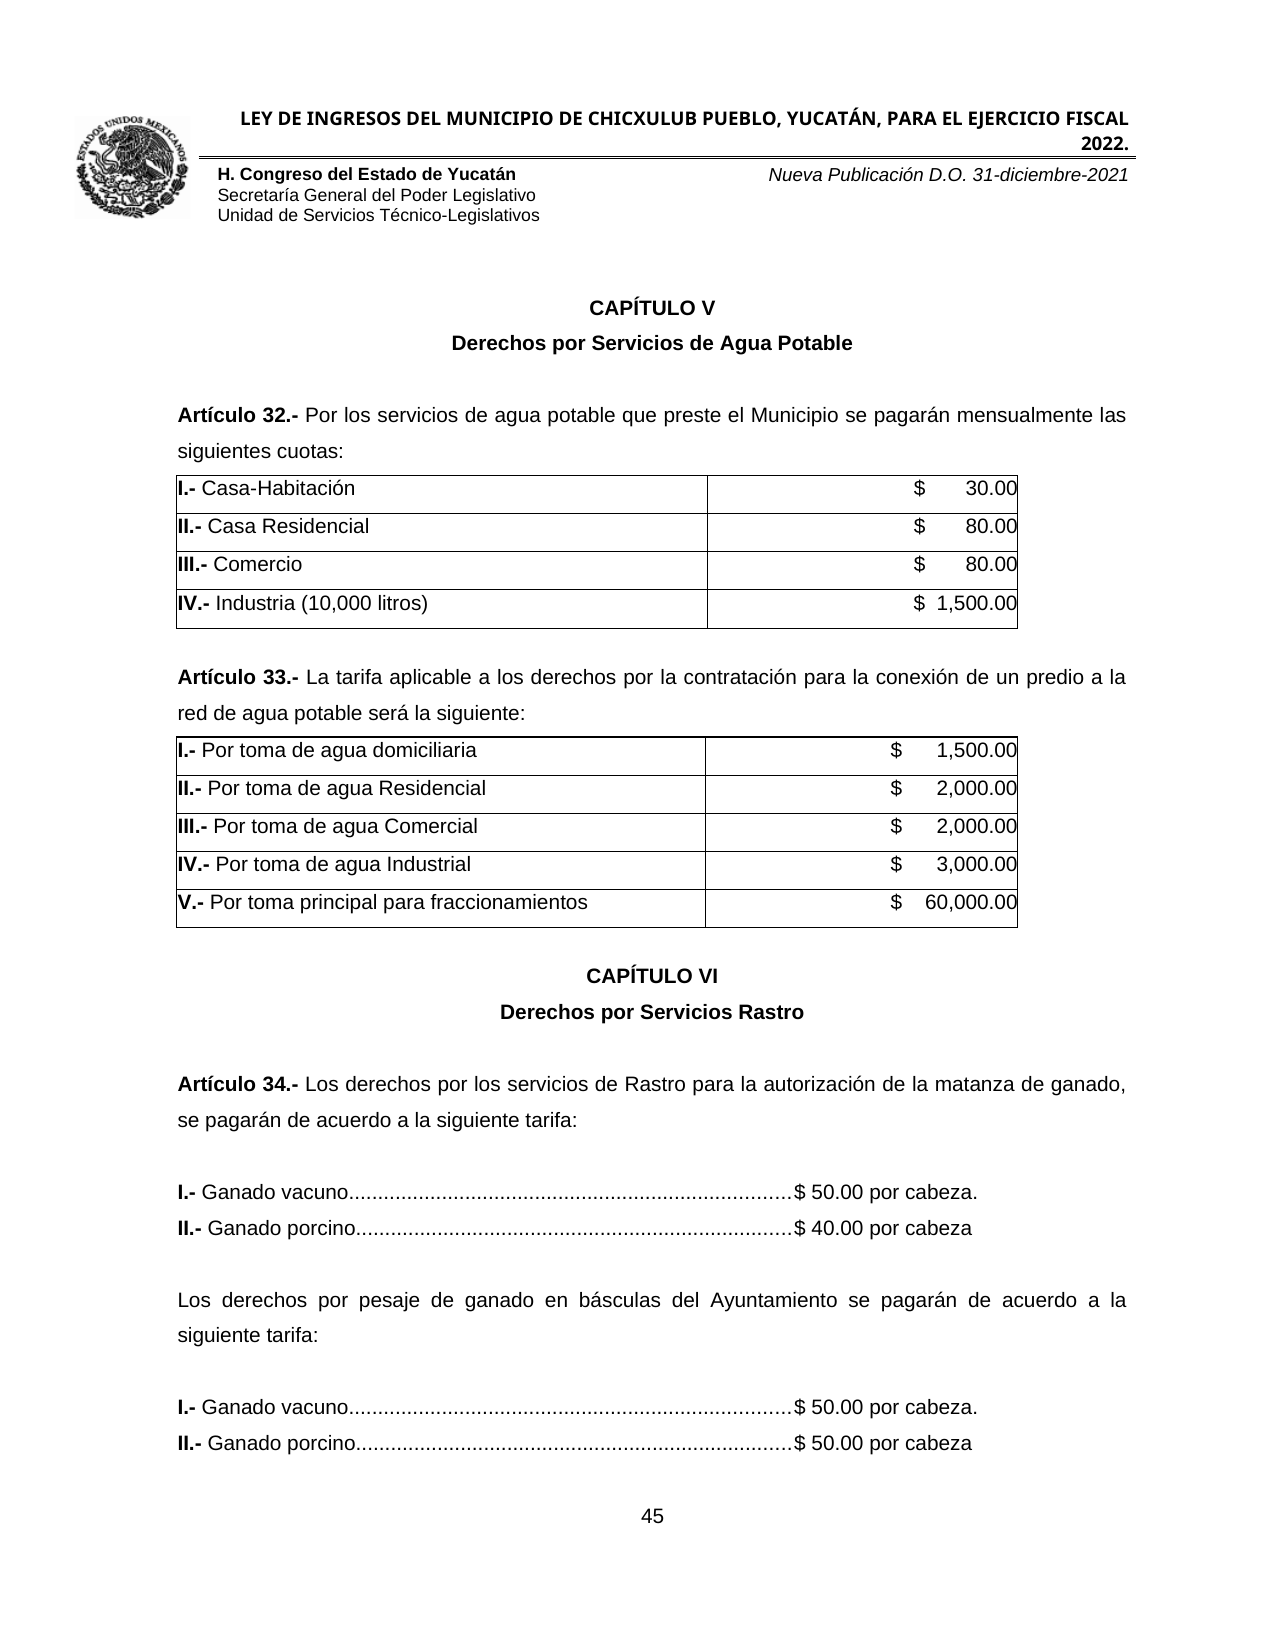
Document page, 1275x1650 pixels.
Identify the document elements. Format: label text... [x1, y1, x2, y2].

table_cell $ 2,000.00 [706, 814, 1017, 851]
table_cell IV.- Industria (10,000 litros) [177, 590, 707, 627]
table_header $ 1,500.00 [706, 738, 1017, 774]
table_cell V.- Por toma principal para fraccionamientos [177, 890, 705, 927]
text I.- Ganado vacuno $ 50.00 por cabeza. [177, 1395, 1127, 1419]
table_cell IV.- Por toma de agua Industrial [177, 852, 705, 889]
table_cell $ 80.00 [708, 514, 1017, 551]
text II.- Ganado porcino $ 40.00 por cabeza [177, 1216, 1127, 1239]
text Artículo 34.- Los derechos por los servicios de Rastro para la autorización de la matanza de ganado, se pagarán de acuerdo a la siguiente tarifa: [177, 1072, 1127, 1132]
text Artículo 33.- La tarifa aplicable a los derechos por la contratación para la conexión de un predio a la red de agua potable será la siguiente: [177, 664, 1127, 724]
text CAPÍTULO VI [177, 964, 1127, 988]
table_header I.- Casa-Habitación [177, 476, 707, 513]
table_cell III.- Por toma de agua Comercial [177, 814, 705, 851]
table_cell II.- Casa Residencial [177, 514, 707, 551]
text Derechos por Servicios de Agua Potable [177, 331, 1127, 355]
table_cell $ 2,000.00 [706, 776, 1017, 813]
text II.- Ganado porcino $ 50.00 por cabeza [177, 1431, 1127, 1455]
table_header $ 30.00 [708, 476, 1017, 513]
text CAPÍTULO V [177, 295, 1127, 319]
table_header I.- Por toma de agua domiciliaria [177, 738, 705, 774]
table_cell $ 60,000.00 [706, 890, 1017, 927]
table_cell $ 80.00 [708, 552, 1017, 589]
table_cell $ 3,000.00 [706, 852, 1017, 889]
text Los derechos por pesaje de ganado en básculas del Ayuntamiento se pagarán de acuerdo a la siguiente tarifa: [177, 1287, 1127, 1347]
table_cell II.- Por toma de agua Residencial [177, 776, 705, 813]
table_cell $ 1,500.00 [708, 590, 1017, 627]
text Artículo 32.- Por los servicios de agua potable que preste el Municipio se pagarán mensualmente las siguientes cuotas: [177, 403, 1127, 463]
text I.- Ganado vacuno $ 50.00 por cabeza. [177, 1179, 1127, 1203]
table_cell III.- Comercio [177, 552, 707, 589]
text Derechos por Servicios Rastro [177, 1000, 1127, 1024]
